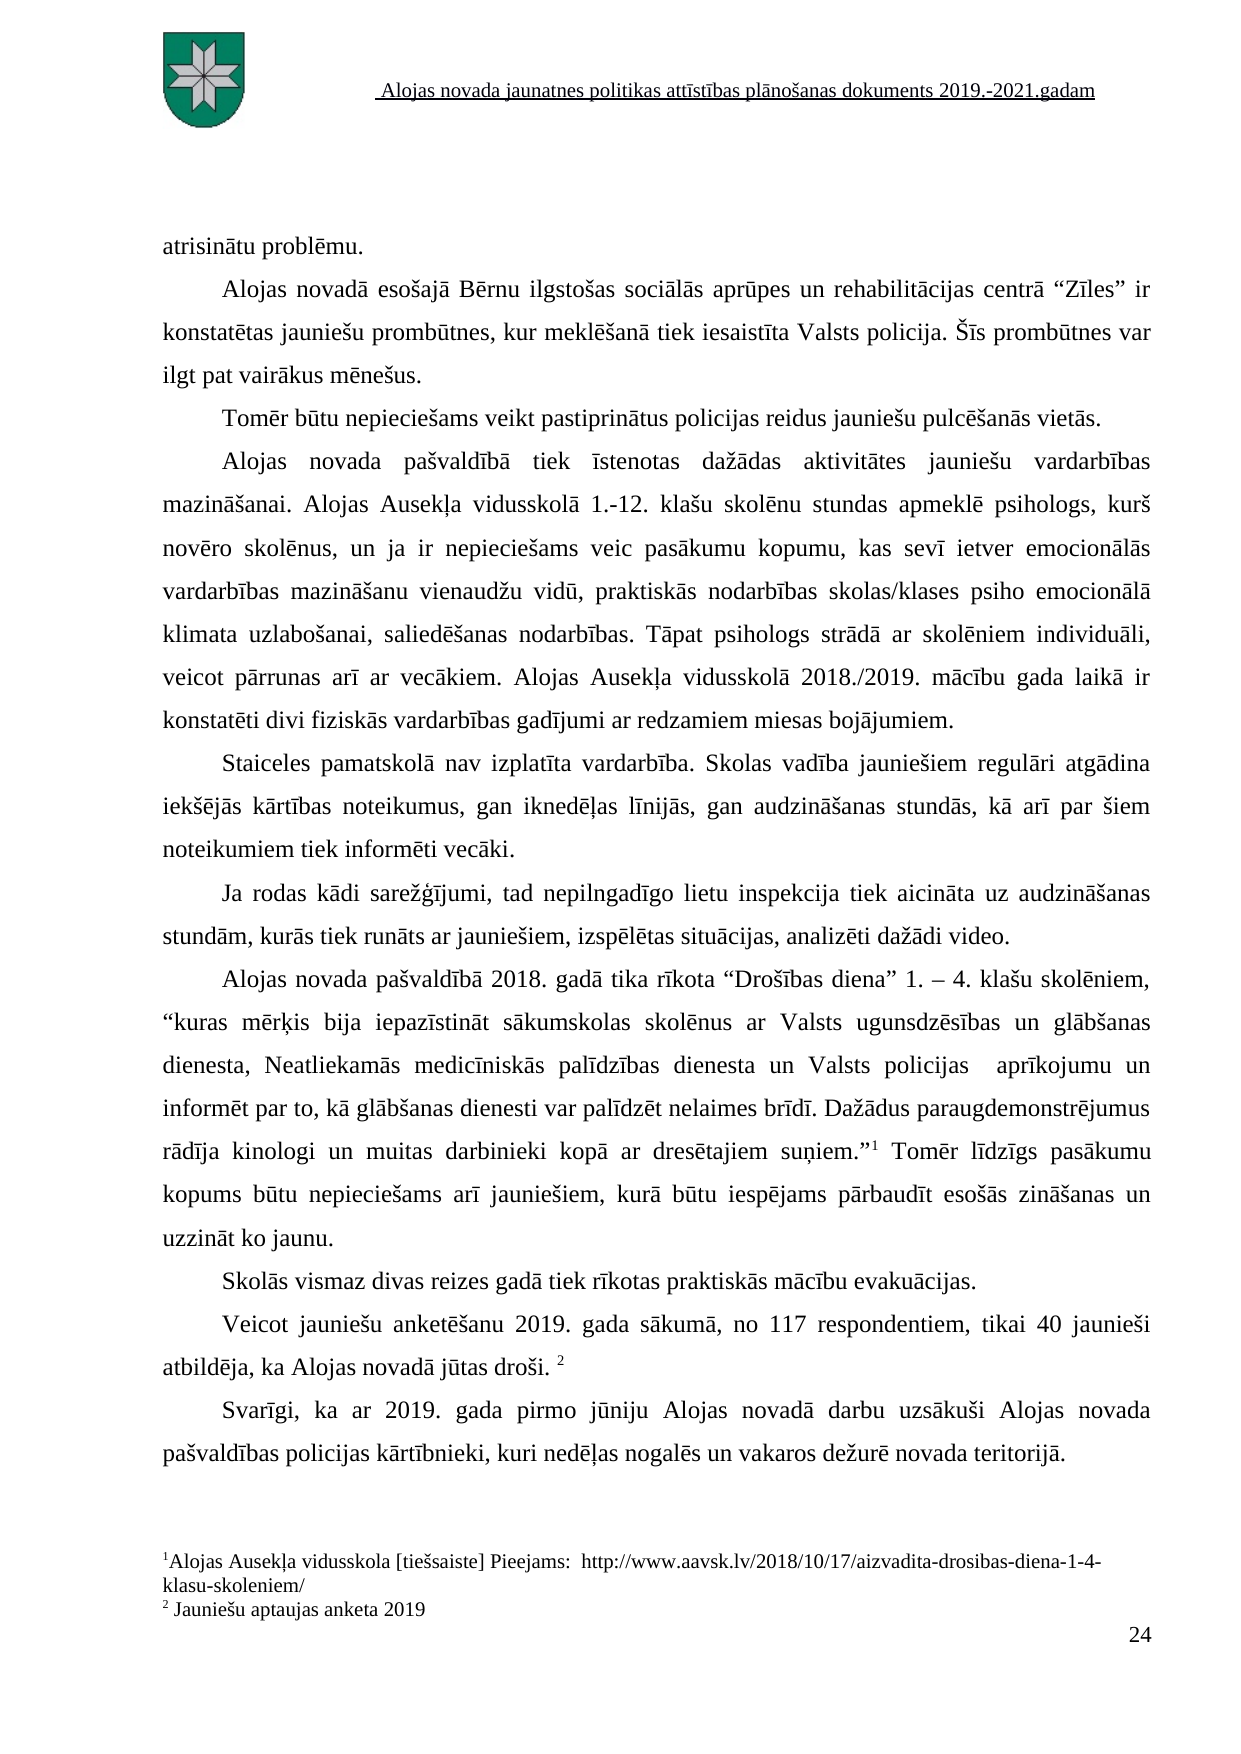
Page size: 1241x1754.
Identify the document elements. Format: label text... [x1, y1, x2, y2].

text Tomēr būtu nepieciešams veikt pastiprinātus policijas reidus jauniešu pulcēšanās vietās. [162, 403, 1152, 432]
text Skolās vismaz divas reizes gadā tiek rīkotas praktiskās mācību evakuācijas. [162, 1266, 1152, 1294]
text Alojas novadā esošajā Bērnu ilgstošas sociālās aprūpes un rehabilitācijas centrā “Zīles” ir konstatētas jauniešu prombūtnes, kur meklēšanā tiek iesaistīta Valsts policija. Šīs prombūtnes var ilgt pat vairākus mēnešus. [162, 274, 1152, 389]
text Alojas novada pašvaldībā tiek īstenotas dažādas aktivitātes jauniešu vardarbības mazināšanai. Alojas Ausekļa vidusskolā 1.-12. klašu skolēnu stundas apmeklē psihologs, kurš novēro skolēnus, un ja ir nepieciešams veic pasākumu kopumu, kas sevī ietver emocionālās vardarbības mazināšanu vienaudžu vidū, praktiskās nodarbības skolas/klases psiho emocionālā klimata uzlabošanai, saliedēšanas nodarbības. Tāpat psihologs strādā ar skolēniem individuāli, veicot pārrunas arī ar vecākiem. Alojas Ausekļa vidusskolā 2018./2019. mācību gada laikā ir konstatēti divi fiziskās vardarbības gadījumi ar redzamiem miesas bojājumiem. [162, 446, 1152, 734]
text Ja rodas kādi sarežģījumi, tad nepilngadīgo lietu inspekcija tiek aicināta uz audzināšanas stundām, kurās tiek runāts ar jauniešiem, izspēlētas situācijas, analizēti dažādi video. [162, 878, 1152, 949]
text Staiceles pamatskolā nav izplatīta vardarbība. Skolas vadība jauniešiem regulāri atgādina iekšējās kārtības noteikumus, gan iknedēļas līnijās, gan audzināšanas stundās, kā arī par šiem noteikumiem tiek informēti vecāki. [162, 748, 1152, 863]
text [162, 231, 1152, 259]
text Veicot jauniešu anketēšanu 2019. gada sākumā, no 117 respondentiem, tikai 40 jaunieši atbildēja, ka Alojas novadā jūtas droši. [162, 1309, 1152, 1381]
picture [162, 31, 246, 129]
text Svarīgi, ka ar 2019. gada pirmo jūniju Alojas novadā darbu uzsākuši Alojas novada pašvaldības policijas kārtībnieki, kuri nedēļas nogalēs un vakaros dežurē novada teritorijā. [162, 1395, 1152, 1467]
text Alojas novada pašvaldībā 2018. gadā tika rīkota “Drošības diena” 1. – 4. klašu skolēniem, “kuras mērķis bija iepazīstināt sākumskolas skolēnus ar Valsts ugunsdzēsības un glābšanas dienesta, Neatliekamās medicīniskās palīdzības dienesta un Valsts policijas aprīkojumu un informēt par to, kā glābšanas dienesti var palīdzēt nelaimes brīdī. Dažādus paraugdemonstrējumus rādīja kinologi un muitas darbinieki kopā ar dresētajiem suņiem.” Tomēr līdzīgs pasākumu kopums būtu nepieciešams arī jauniešiem, kurā būtu iespējams pārbaudīt esošās zināšanas un uzzināt ko jaunu. [162, 964, 1152, 1251]
